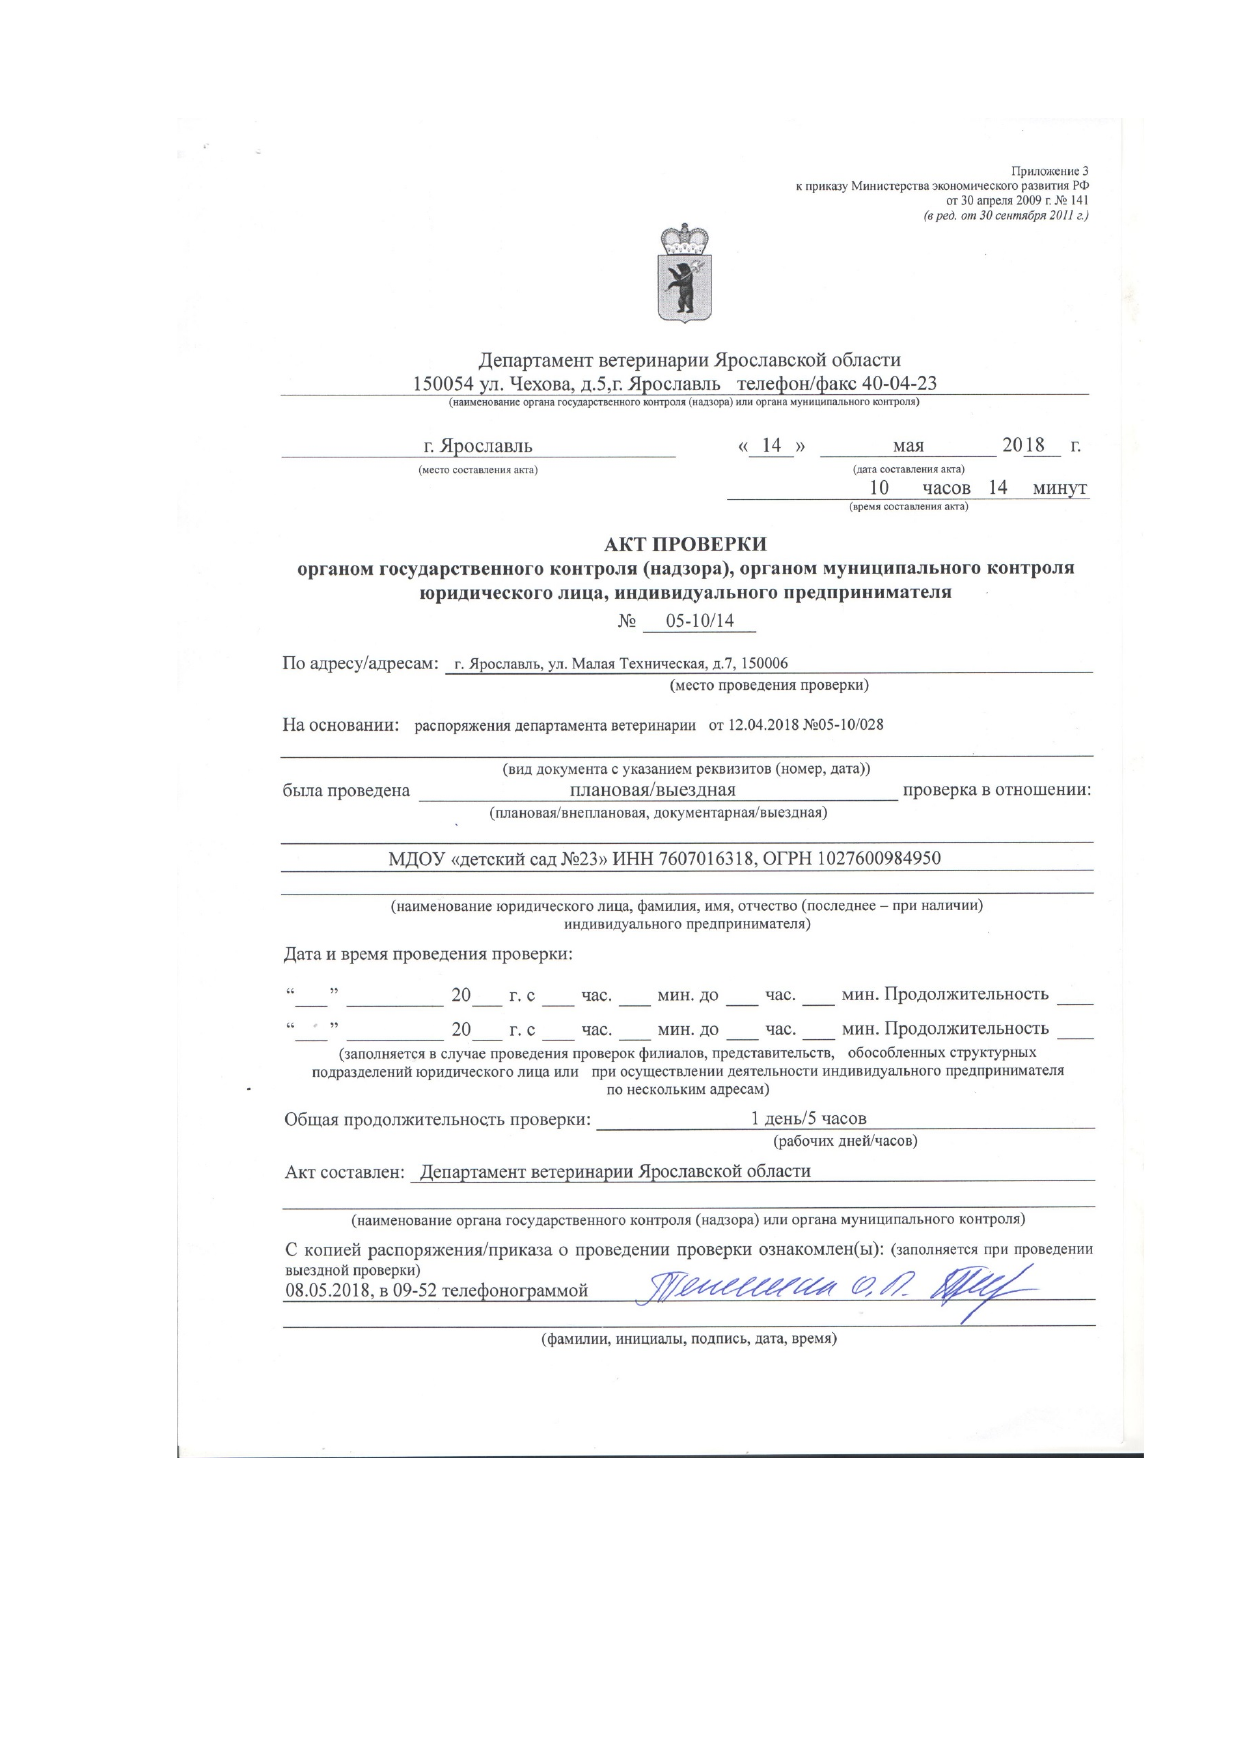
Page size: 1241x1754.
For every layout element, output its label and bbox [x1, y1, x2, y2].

picture [177, 118, 1152, 1458]
